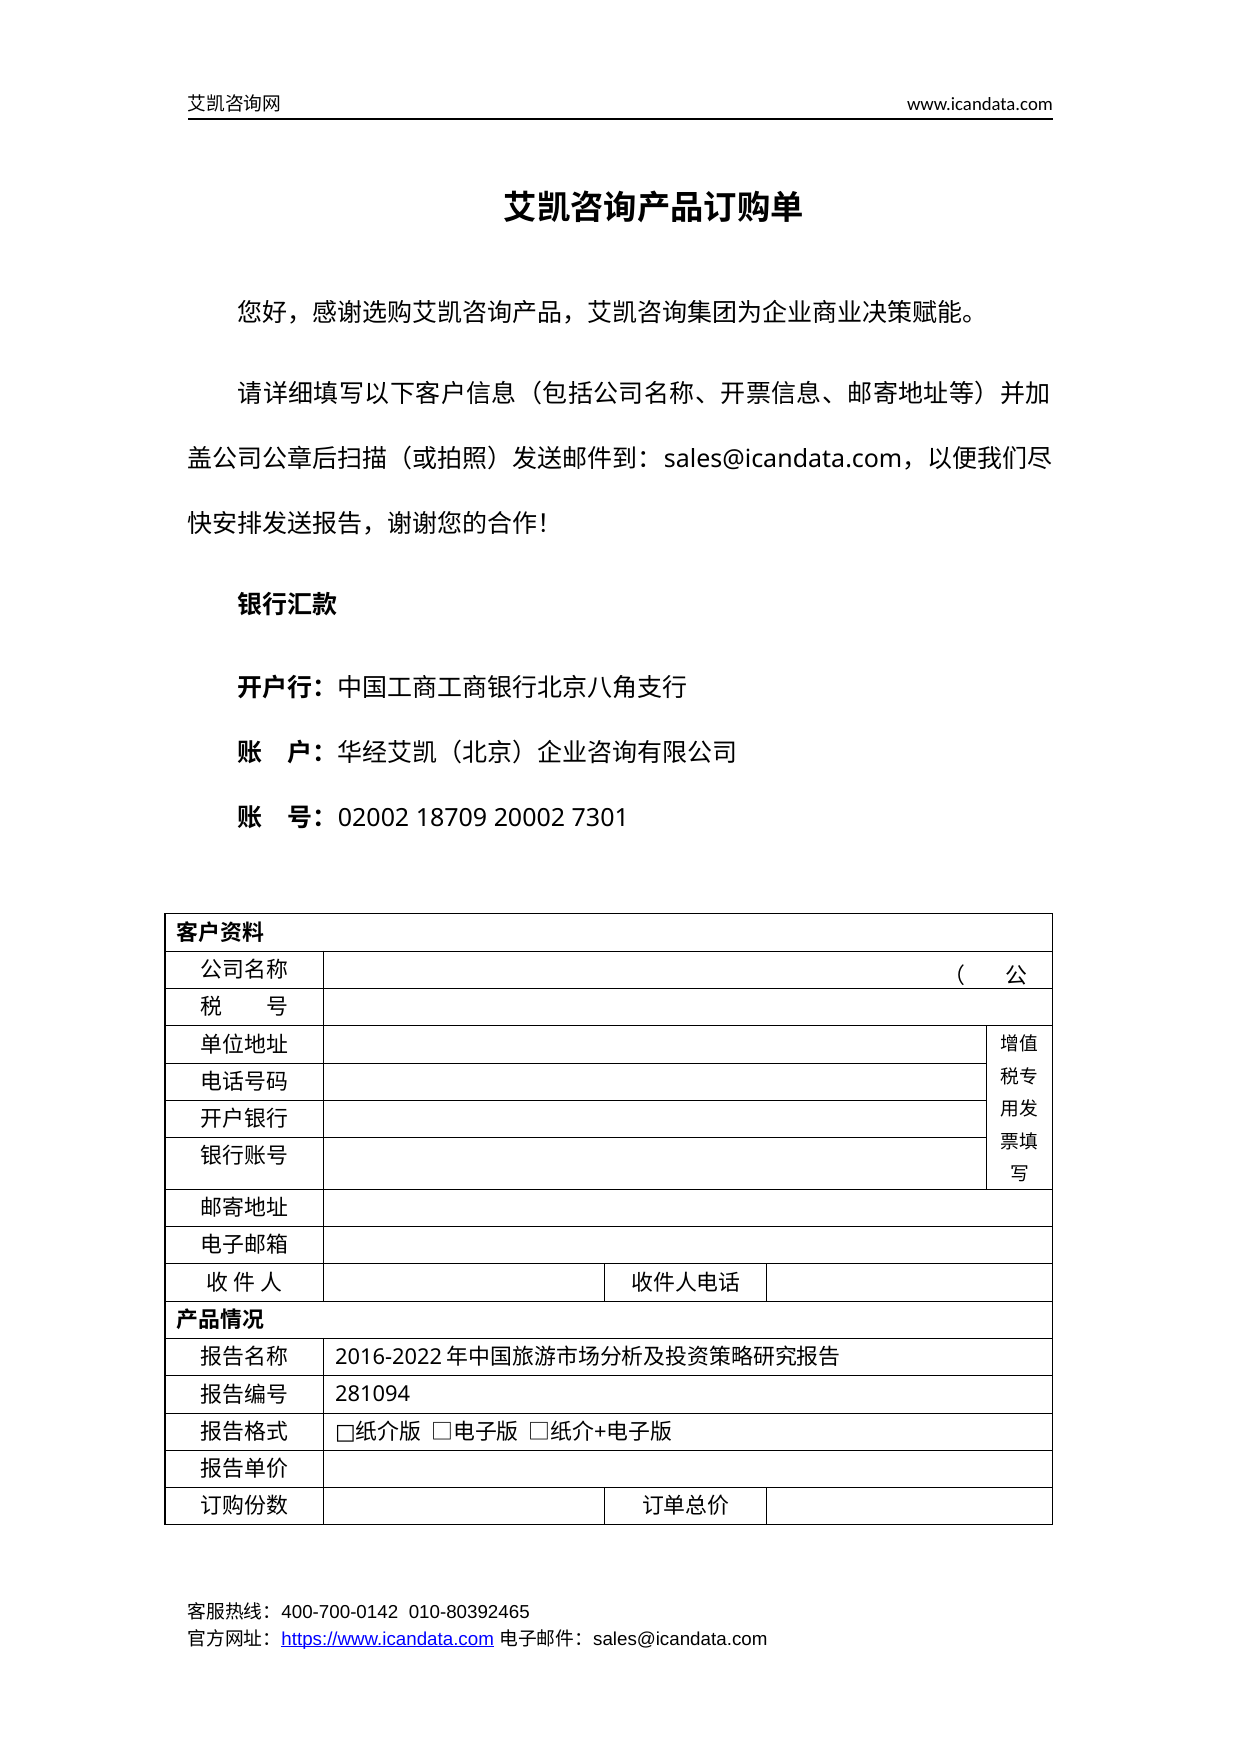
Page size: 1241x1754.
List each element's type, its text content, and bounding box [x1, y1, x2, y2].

table_cell [324, 1101, 986, 1137]
table_cell 报告名称 [166, 1339, 323, 1375]
table_cell [767, 1264, 1052, 1301]
table_cell [324, 1026, 986, 1062]
table_cell 邮寄地址 [166, 1190, 323, 1226]
text 艾凯咨询产品订购单 [187, 172, 1053, 237]
text 账 户：华经艾凯（北京）企业咨询有限公司 [187, 718, 1053, 783]
table_cell □纸介版 □电子版 □纸介+电子版 [324, 1414, 1052, 1450]
table_cell 增值税专用发票填写 [987, 1026, 1052, 1189]
table_cell 产品情况 [166, 1302, 1052, 1338]
table_cell [767, 1488, 1052, 1524]
table_cell 收 件 人 [166, 1264, 323, 1301]
table_cell 收件人电话 [605, 1264, 766, 1301]
table_cell [324, 989, 1052, 1025]
table_cell [324, 1227, 1052, 1263]
table_cell 电子邮箱 [166, 1227, 323, 1263]
text 您好，感谢选购艾凯咨询产品，艾凯咨询集团为企业商业决策赋能。 [187, 278, 1053, 343]
table_cell [324, 1451, 1052, 1487]
table_cell [324, 1264, 604, 1301]
table_cell 单位地址 [166, 1026, 323, 1062]
table_cell 税 号 [166, 989, 323, 1025]
text 银行汇款 [187, 570, 1053, 635]
table_cell [324, 1064, 986, 1100]
table_cell 银行账号 [166, 1138, 323, 1189]
table_cell 报告编号 [166, 1376, 323, 1412]
text 账 号：02002 18709 20002 7301 [187, 783, 1053, 848]
table_cell 订购份数 [166, 1488, 323, 1524]
table_header 客户资料 [166, 914, 1052, 951]
table_cell 订单总价 [605, 1488, 766, 1524]
table_cell 281094 [324, 1376, 1052, 1412]
table_cell [324, 1190, 1052, 1226]
table_cell 电话号码 [166, 1064, 323, 1100]
text 开户行：中国工商工商银行北京八角支行 [187, 653, 1053, 718]
table_cell 2016-2022年中国旅游市场分析及投资策略研究报告 [324, 1339, 1052, 1375]
table_cell 报告格式 [166, 1414, 323, 1450]
table_cell [324, 1488, 604, 1524]
table_cell 公司名称 [166, 952, 323, 988]
table_cell 开户银行 [166, 1101, 323, 1137]
table_cell 报告单价 [166, 1451, 323, 1487]
table_cell [324, 1138, 986, 1189]
table_cell [324, 952, 1052, 988]
text 请详细填写以下客户信息（包括公司名称、开票信息、邮寄地址等）并加盖公司公章后扫描（或拍照）发送邮件到：sales@icandata.com，以便我们尽快安排发送报告，谢谢您的合作！ [187, 359, 1053, 554]
